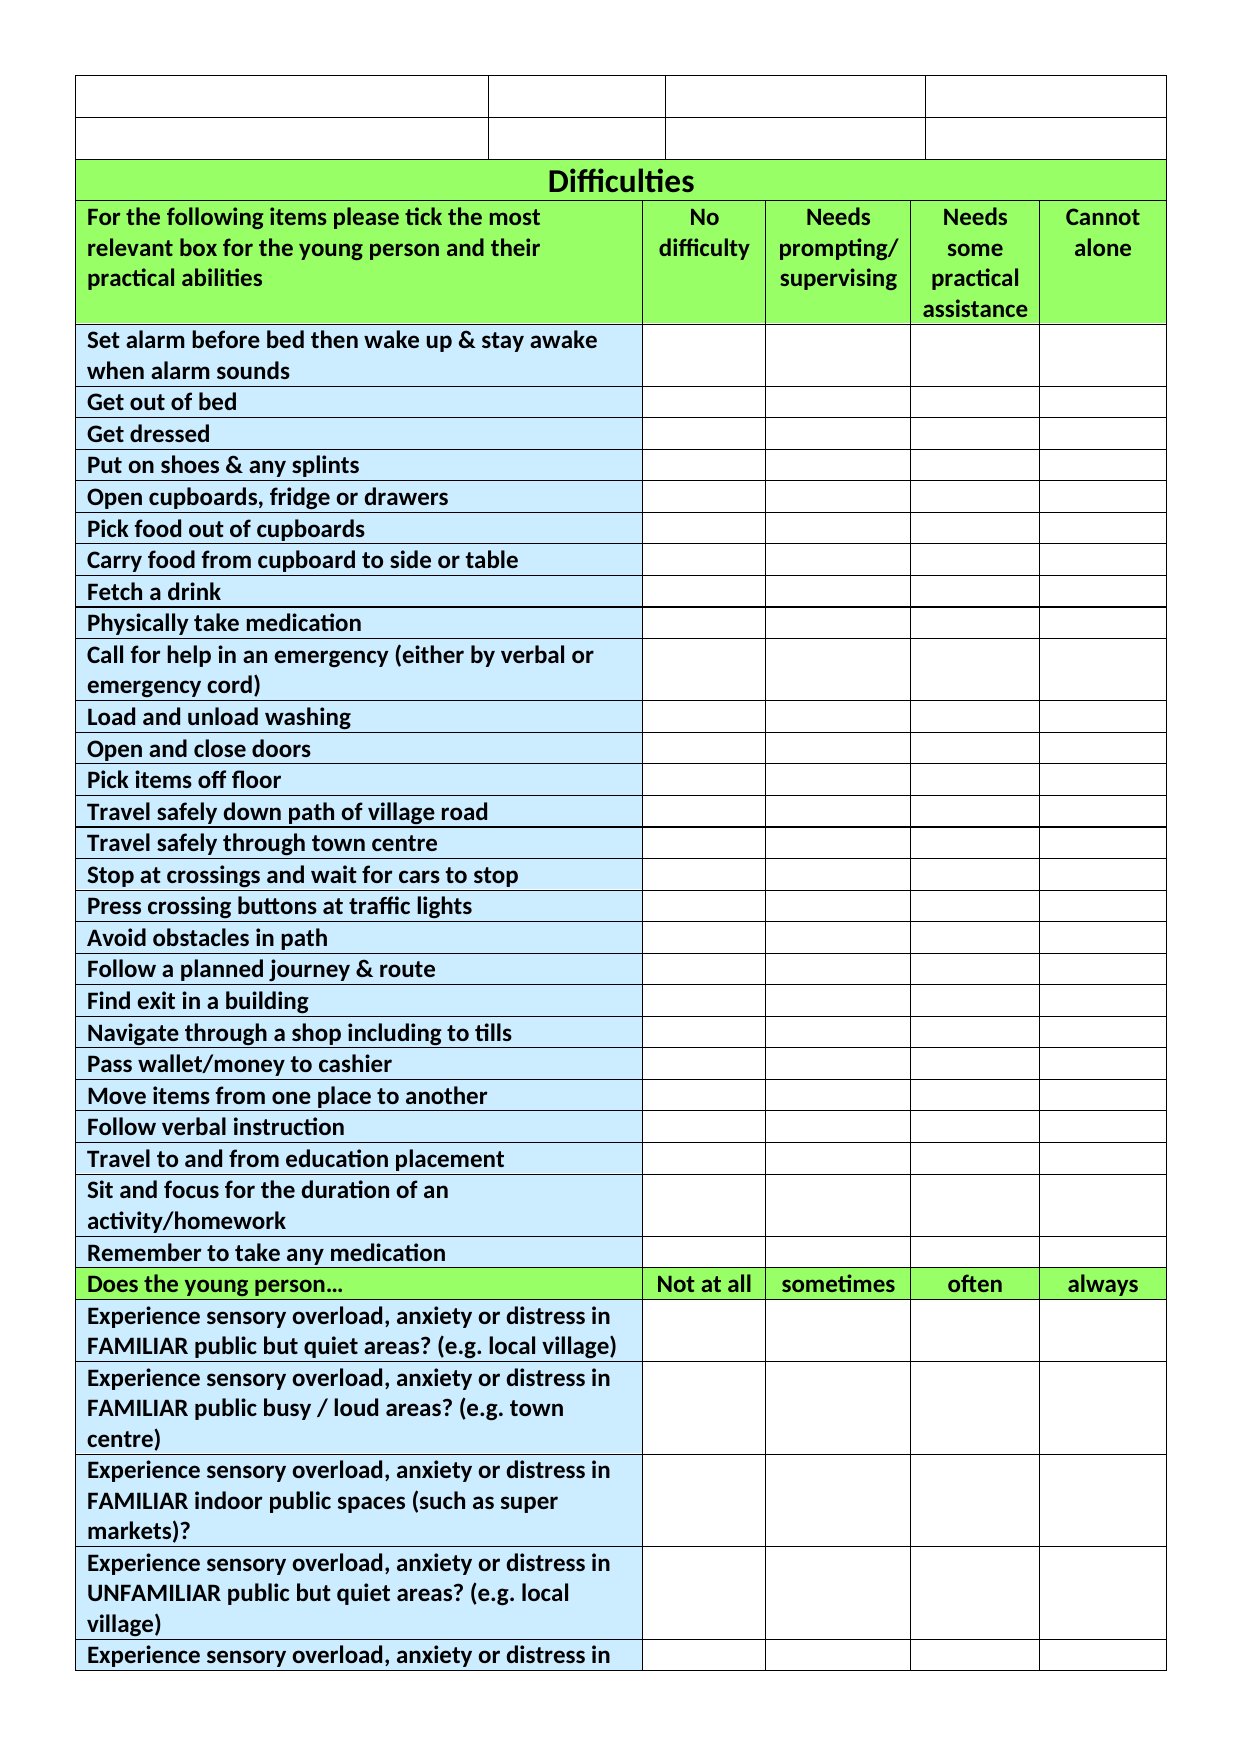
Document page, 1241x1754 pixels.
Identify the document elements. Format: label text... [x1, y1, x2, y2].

table_cell [643, 764, 765, 795]
table_cell [911, 828, 1039, 858]
table_cell [911, 481, 1039, 512]
table_cell always [1040, 1268, 1166, 1299]
table_cell [766, 891, 910, 921]
table_cell [1040, 1175, 1166, 1236]
table_cell Experience sensory overload, anxiety or distress in FAMILIAR public but quiet areas? (e.g. local village) [76, 1300, 642, 1361]
table_cell [643, 1175, 765, 1236]
table_cell often [911, 1268, 1039, 1299]
table_cell [766, 828, 910, 858]
table_cell Put on shoes & any splints [76, 450, 642, 480]
table_cell [766, 481, 910, 512]
table_cell Get dressed [76, 418, 642, 449]
table_cell Stop at crossings and wait for cars to stop [76, 859, 642, 889]
table_cell [1040, 1237, 1166, 1267]
table_cell [643, 1362, 765, 1453]
table_cell [643, 1547, 765, 1639]
table_cell [643, 701, 765, 732]
table_cell [766, 325, 910, 386]
table_cell Follow a planned journey & route [76, 954, 642, 984]
table_cell [911, 1300, 1039, 1361]
table_cell Load and unload washing [76, 701, 642, 732]
table_cell [766, 418, 910, 449]
table_cell [911, 1175, 1039, 1236]
table_cell Follow verbal instruction [76, 1111, 642, 1142]
table_cell [926, 76, 1166, 117]
table_cell [643, 387, 765, 417]
table_cell [76, 76, 488, 117]
table_cell [643, 325, 765, 386]
table_cell [643, 1640, 765, 1670]
table_cell [766, 513, 910, 543]
table_cell [1040, 1455, 1166, 1546]
table_cell [766, 1547, 910, 1639]
table_cell [911, 985, 1039, 1016]
table_cell [911, 1048, 1039, 1079]
table_cell [1040, 1080, 1166, 1110]
table_cell [643, 1111, 765, 1142]
table_cell Get out of bed [76, 387, 642, 417]
table_cell [1040, 1640, 1166, 1670]
table_cell [643, 481, 765, 512]
table_cell [643, 859, 765, 889]
table_cell [911, 859, 1039, 889]
table_cell [643, 828, 765, 858]
table_cell Pick items off floor [76, 764, 642, 795]
table_cell [643, 1455, 765, 1546]
table_cell [1040, 985, 1166, 1016]
table_cell Move items from one place to another [76, 1080, 642, 1110]
table_cell Does the young person… [76, 1268, 642, 1299]
table_cell [911, 450, 1039, 480]
table_cell [643, 1017, 765, 1047]
table_cell [1040, 1300, 1166, 1361]
table_cell [643, 576, 765, 606]
table_cell [1040, 764, 1166, 795]
table_cell [911, 418, 1039, 449]
table_cell Experience sensory overload, anxiety or distress in FAMILIAR public busy / loud areas? (e.g. town centre) [76, 1362, 642, 1453]
table_cell [1040, 954, 1166, 984]
table_cell [766, 859, 910, 889]
table_cell Travel to and from education placement [76, 1143, 642, 1173]
table_cell [1040, 891, 1166, 921]
table_cell [766, 450, 910, 480]
table_cell [911, 733, 1039, 763]
table_cell [666, 76, 925, 117]
table_cell [911, 954, 1039, 984]
table_cell [911, 922, 1039, 953]
table_cell [766, 1237, 910, 1267]
table_cell [1040, 1111, 1166, 1142]
table_cell [766, 1640, 910, 1670]
table_cell Needs some practical assistance [911, 201, 1039, 323]
table_cell Travel safely down path of village road [76, 796, 642, 826]
table_cell [766, 701, 910, 732]
table_cell [766, 1143, 910, 1173]
table_cell [911, 1547, 1039, 1639]
table_cell [643, 891, 765, 921]
table_cell [1040, 1017, 1166, 1047]
table_cell [911, 608, 1039, 638]
table_cell [1040, 1547, 1166, 1639]
table_cell Set alarm before bed then wake up & stay awake when alarm sounds [76, 325, 642, 386]
table_cell [766, 387, 910, 417]
table_cell [1040, 450, 1166, 480]
table_cell [766, 985, 910, 1016]
table_cell [766, 1080, 910, 1110]
table_cell Call for help in an emergency (either by verbal or emergency cord) [76, 639, 642, 700]
table_cell [911, 1017, 1039, 1047]
table_cell [911, 544, 1039, 575]
table_cell [911, 639, 1039, 700]
table_cell Difficulties [76, 160, 1166, 200]
table_cell [766, 1111, 910, 1142]
table_cell Open cupboards, fridge or drawers [76, 481, 642, 512]
table_cell [1040, 608, 1166, 638]
table_cell [489, 76, 665, 117]
table_cell [643, 418, 765, 449]
table_cell [1040, 1048, 1166, 1079]
table_cell [1040, 418, 1166, 449]
table_cell Physically take medication [76, 608, 642, 638]
table_cell [911, 1455, 1039, 1546]
table_cell [911, 325, 1039, 386]
table_cell Navigate through a shop including to tills [76, 1017, 642, 1047]
table_cell Fetch a drink [76, 576, 642, 606]
table_cell [766, 639, 910, 700]
table_cell [911, 387, 1039, 417]
table_cell [766, 796, 910, 826]
table_cell Pass wallet/money to cashier [76, 1048, 642, 1079]
table_cell [911, 1143, 1039, 1173]
table_cell [1040, 481, 1166, 512]
table_cell Not at all [643, 1268, 765, 1299]
table_cell [1040, 859, 1166, 889]
table_cell [1040, 922, 1166, 953]
table_cell Find exit in a building [76, 985, 642, 1016]
table_cell [911, 1362, 1039, 1453]
table_cell No difficulty [643, 201, 765, 323]
table_cell [643, 639, 765, 700]
table_cell Experience sensory overload, anxiety or distress in UNFAMILIAR public but quiet areas? (e.g. local village) [76, 1547, 642, 1639]
table_cell [643, 733, 765, 763]
table_cell [643, 985, 765, 1016]
table_cell Avoid obstacles in path [76, 922, 642, 953]
table_cell Remember to take any medication [76, 1237, 642, 1267]
table_cell [766, 1048, 910, 1079]
table_cell [1040, 325, 1166, 386]
table_cell [1040, 796, 1166, 826]
table_cell [911, 891, 1039, 921]
table_cell [1040, 701, 1166, 732]
table_cell [911, 1080, 1039, 1110]
table_cell [766, 576, 910, 606]
table_cell [766, 1455, 910, 1546]
table_cell [766, 1017, 910, 1047]
table_cell [766, 608, 910, 638]
table_cell [766, 954, 910, 984]
table_cell [766, 544, 910, 575]
table_cell [1040, 1143, 1166, 1173]
table_cell [766, 1300, 910, 1361]
table_cell [926, 118, 1166, 158]
table_cell [643, 1048, 765, 1079]
table_cell Experience sensory overload, anxiety or distress in FAMILIAR indoor public spaces (such as super markets)? [76, 1455, 642, 1546]
table_cell [766, 922, 910, 953]
table_cell For the following items please tick the most relevant box for the young person and their practical abilities [76, 201, 642, 323]
table_cell sometimes [766, 1268, 910, 1299]
table_cell [1040, 733, 1166, 763]
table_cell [76, 1640, 642, 1670]
table_cell Travel safely through town centre [76, 828, 642, 858]
table_cell [911, 513, 1039, 543]
table_cell [766, 1175, 910, 1236]
table_cell [643, 796, 765, 826]
table_cell [666, 118, 925, 158]
table_cell Needs prompting/ supervising [766, 201, 910, 323]
table_cell [1040, 513, 1166, 543]
table_cell [1040, 639, 1166, 700]
table_cell [911, 796, 1039, 826]
table_cell [643, 1237, 765, 1267]
table_cell [76, 118, 488, 158]
table_cell [766, 764, 910, 795]
table_cell [489, 118, 665, 158]
table_cell [643, 608, 765, 638]
table_cell [643, 954, 765, 984]
table_cell [643, 544, 765, 575]
table_cell Carry food from cupboard to side or table [76, 544, 642, 575]
table_cell [911, 1640, 1039, 1670]
table_cell [643, 1080, 765, 1110]
table_cell Press crossing buttons at traffic lights [76, 891, 642, 921]
table_cell [643, 1300, 765, 1361]
table_cell [643, 450, 765, 480]
table_cell [911, 1111, 1039, 1142]
table_cell [1040, 1362, 1166, 1453]
table_cell [766, 1362, 910, 1453]
table_cell Sit and focus for the duration of an activity/homework [76, 1175, 642, 1236]
table_cell [911, 701, 1039, 732]
table_cell Cannot alone [1040, 201, 1166, 323]
table_cell [643, 1143, 765, 1173]
table_cell [766, 733, 910, 763]
table_cell [911, 1237, 1039, 1267]
table_cell [1040, 387, 1166, 417]
table_cell Pick food out of cupboards [76, 513, 642, 543]
table_cell [911, 764, 1039, 795]
table_cell [1040, 544, 1166, 575]
table_cell [911, 576, 1039, 606]
table_cell [1040, 576, 1166, 606]
table_cell [643, 513, 765, 543]
table_cell [1040, 828, 1166, 858]
table_cell Open and close doors [76, 733, 642, 763]
table_cell [643, 922, 765, 953]
